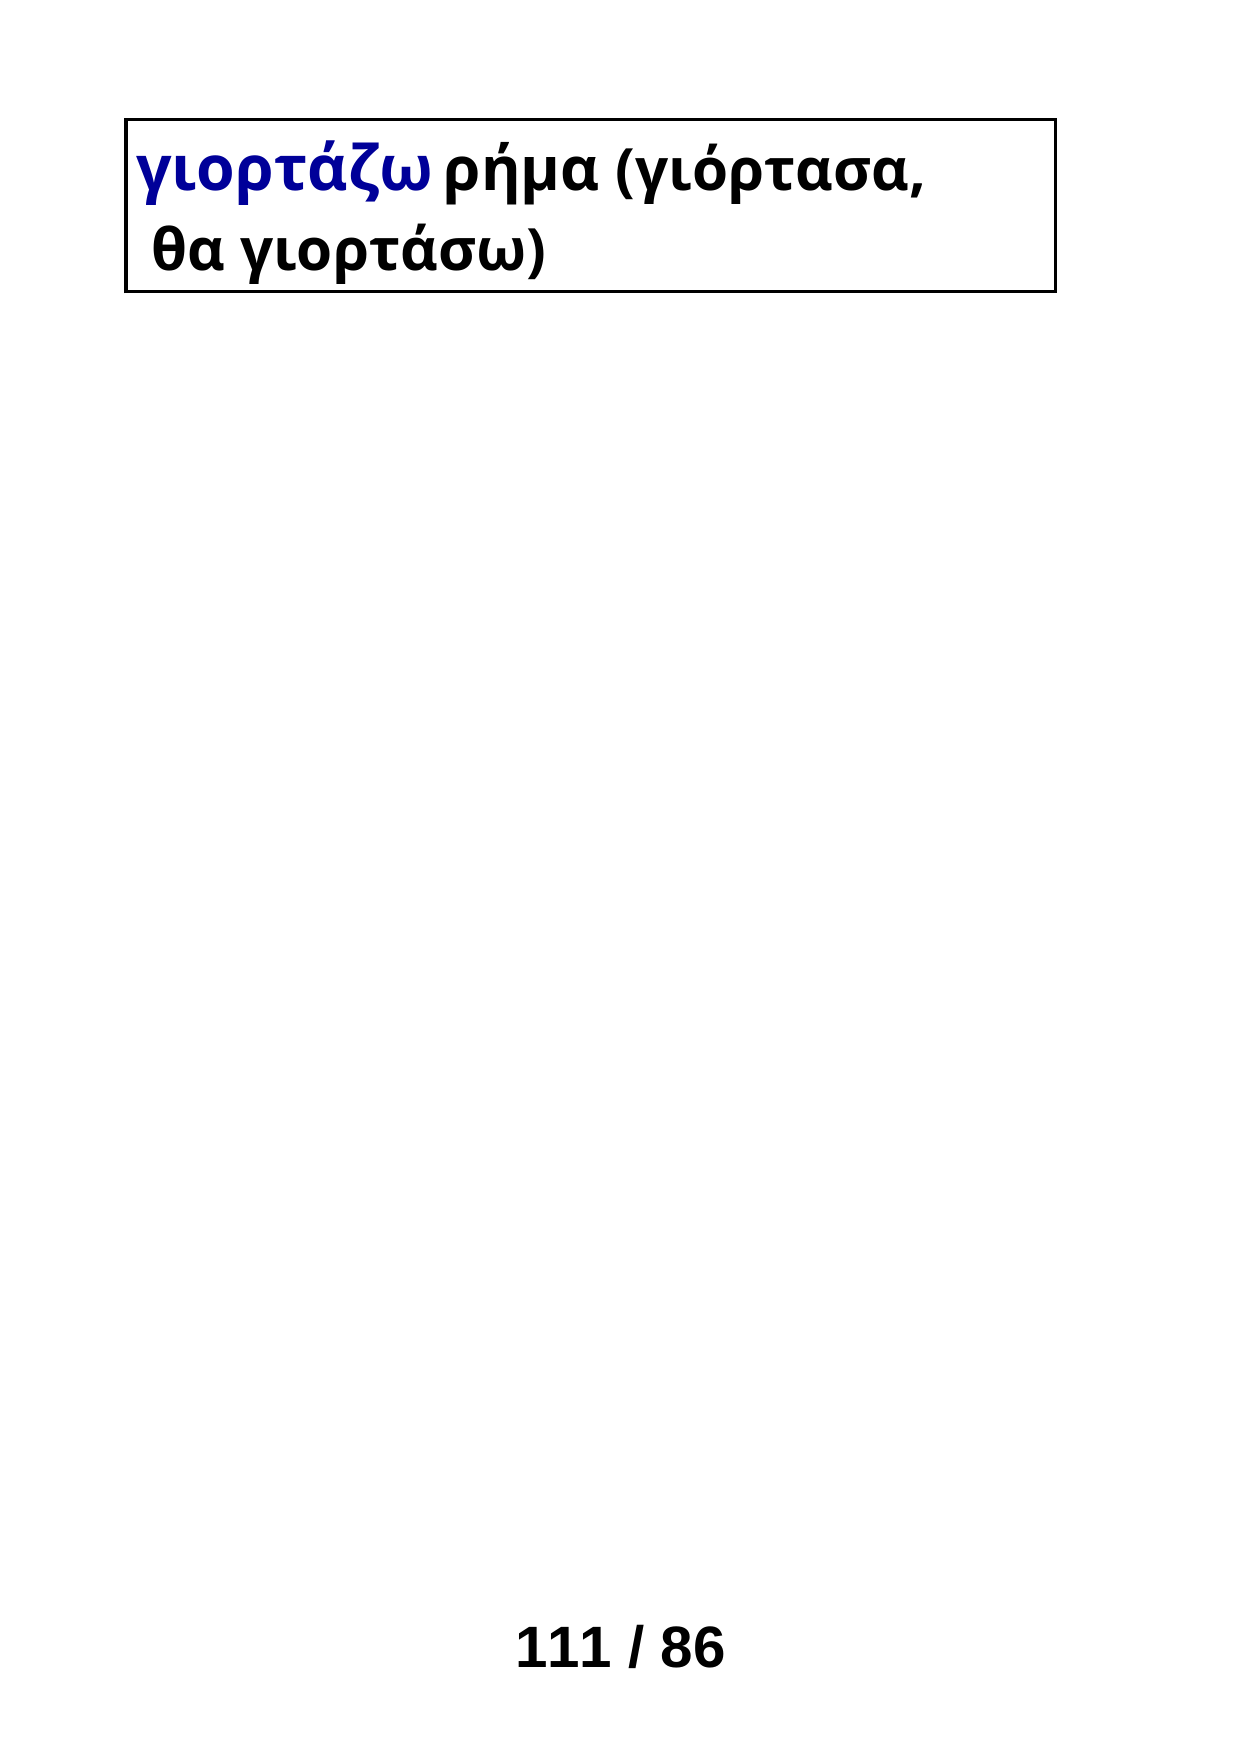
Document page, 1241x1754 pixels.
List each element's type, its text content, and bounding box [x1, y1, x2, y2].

text γιορτάζω ρήμα (γιόρτασα, [128, 121, 1054, 203]
text θα γιορτάσω) [128, 203, 1054, 290]
